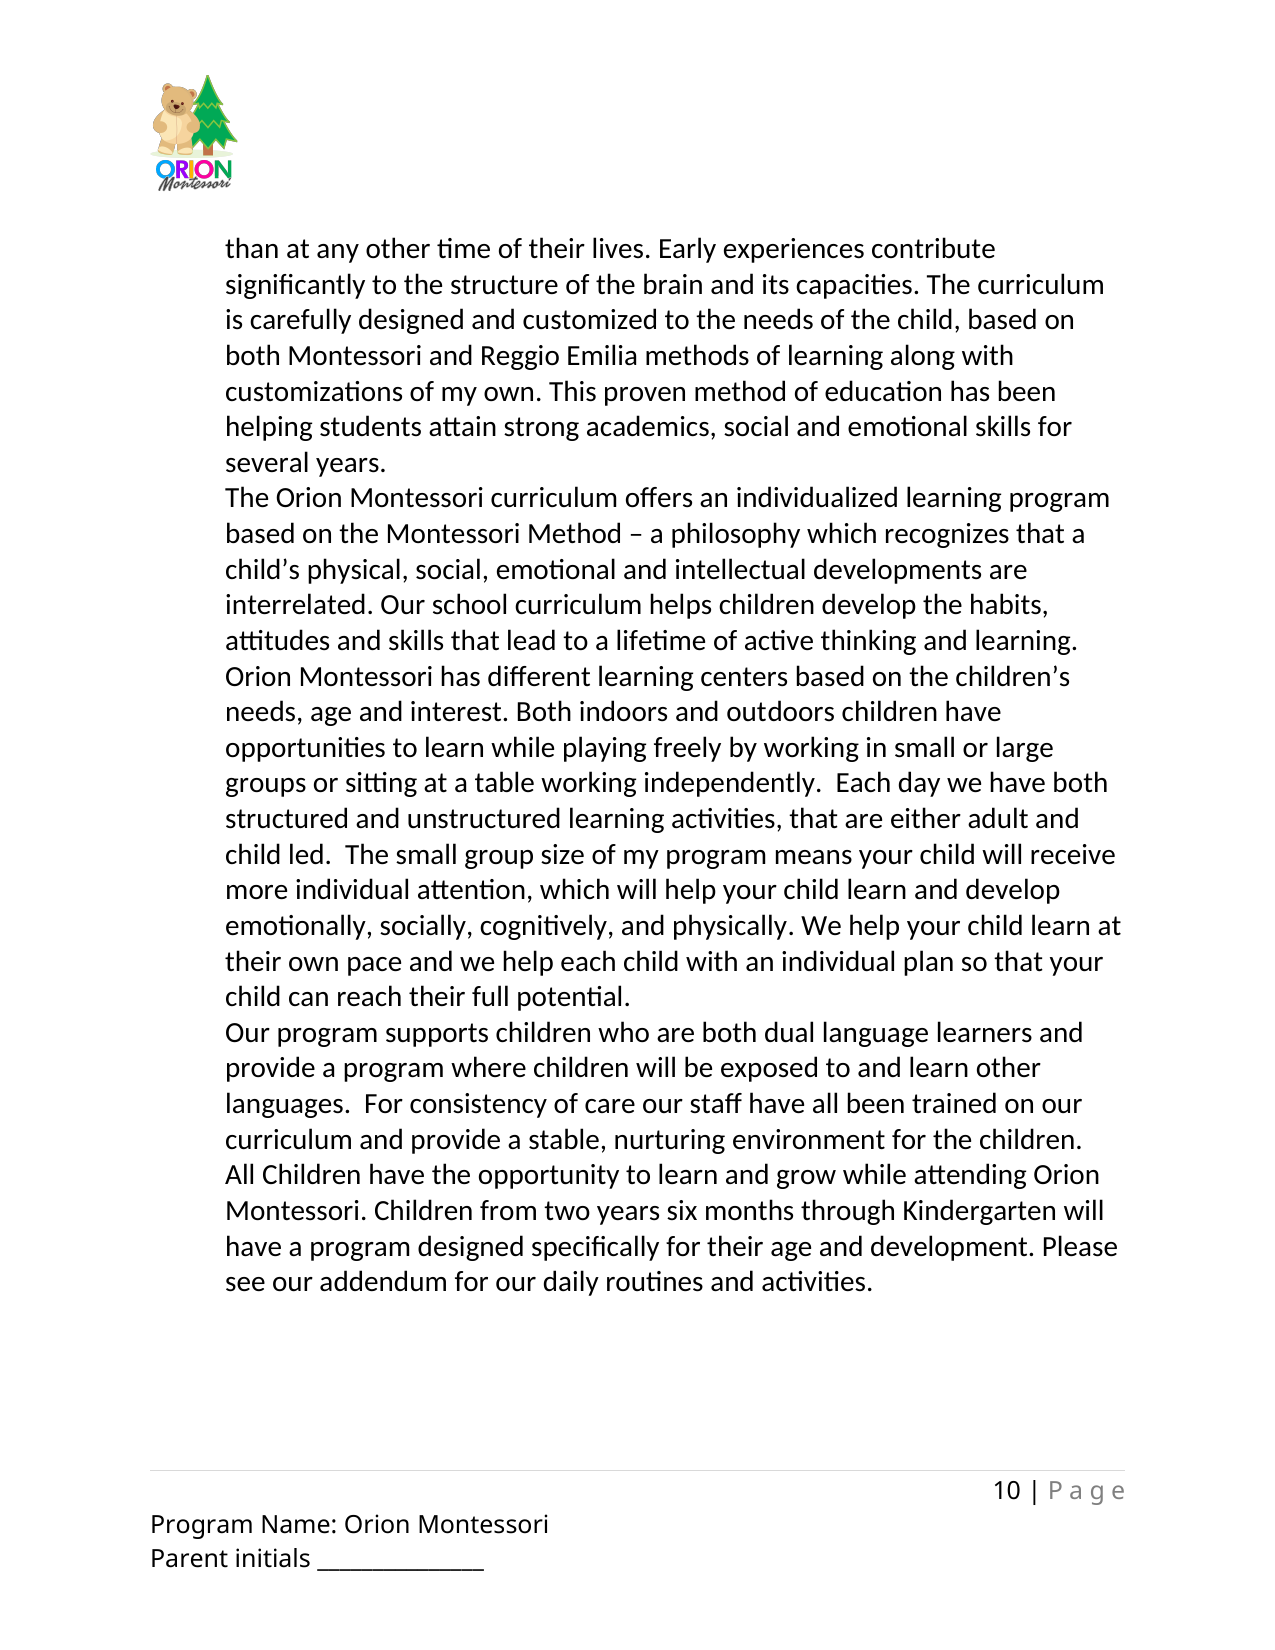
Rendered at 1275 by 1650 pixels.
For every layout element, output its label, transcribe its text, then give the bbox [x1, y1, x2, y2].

text All Children have the opportunity to learn and grow while attending Orion Montessori. Children from two years six months through Kindergarten will have a program designed specifically for their age and development. Please see our addendum for our daily routines and activities. [225, 1156, 1125, 1299]
text The Orion Montessori curriculum offers an individualized learning program based on the Montessori Method – a philosophy which recognizes that a child’s physical, social, emotional and intellectual developments are interrelated. Our school curriculum helps children develop the habits, attitudes and skills that lead to a lifetime of active thinking and learning. [225, 479, 1125, 658]
text Orion Montessori has different learning centers based on the children’s needs, age and interest. Both indoors and outdoors children have opportunities to learn while playing freely by working in small or large groups or sitting at a table working independently. Each day we have both structured and unstructured learning activities, that are either adult and child led. The small group size of my program means your child will receive more individual attention, which will help your child learn and develop emotionally, socially, cognitively, and physically. We help your child learn at their own pace and we help each child with an individual plan so that your child can reach their full potential. [225, 658, 1125, 1014]
text Our program supports children who are both dual language learners and provide a program where children will be exposed to and learn other languages. For consistency of care our staff have all been trained on our curriculum and provide a stable, nurturing environment for the children. [225, 1014, 1125, 1156]
picture [150, 75, 238, 197]
